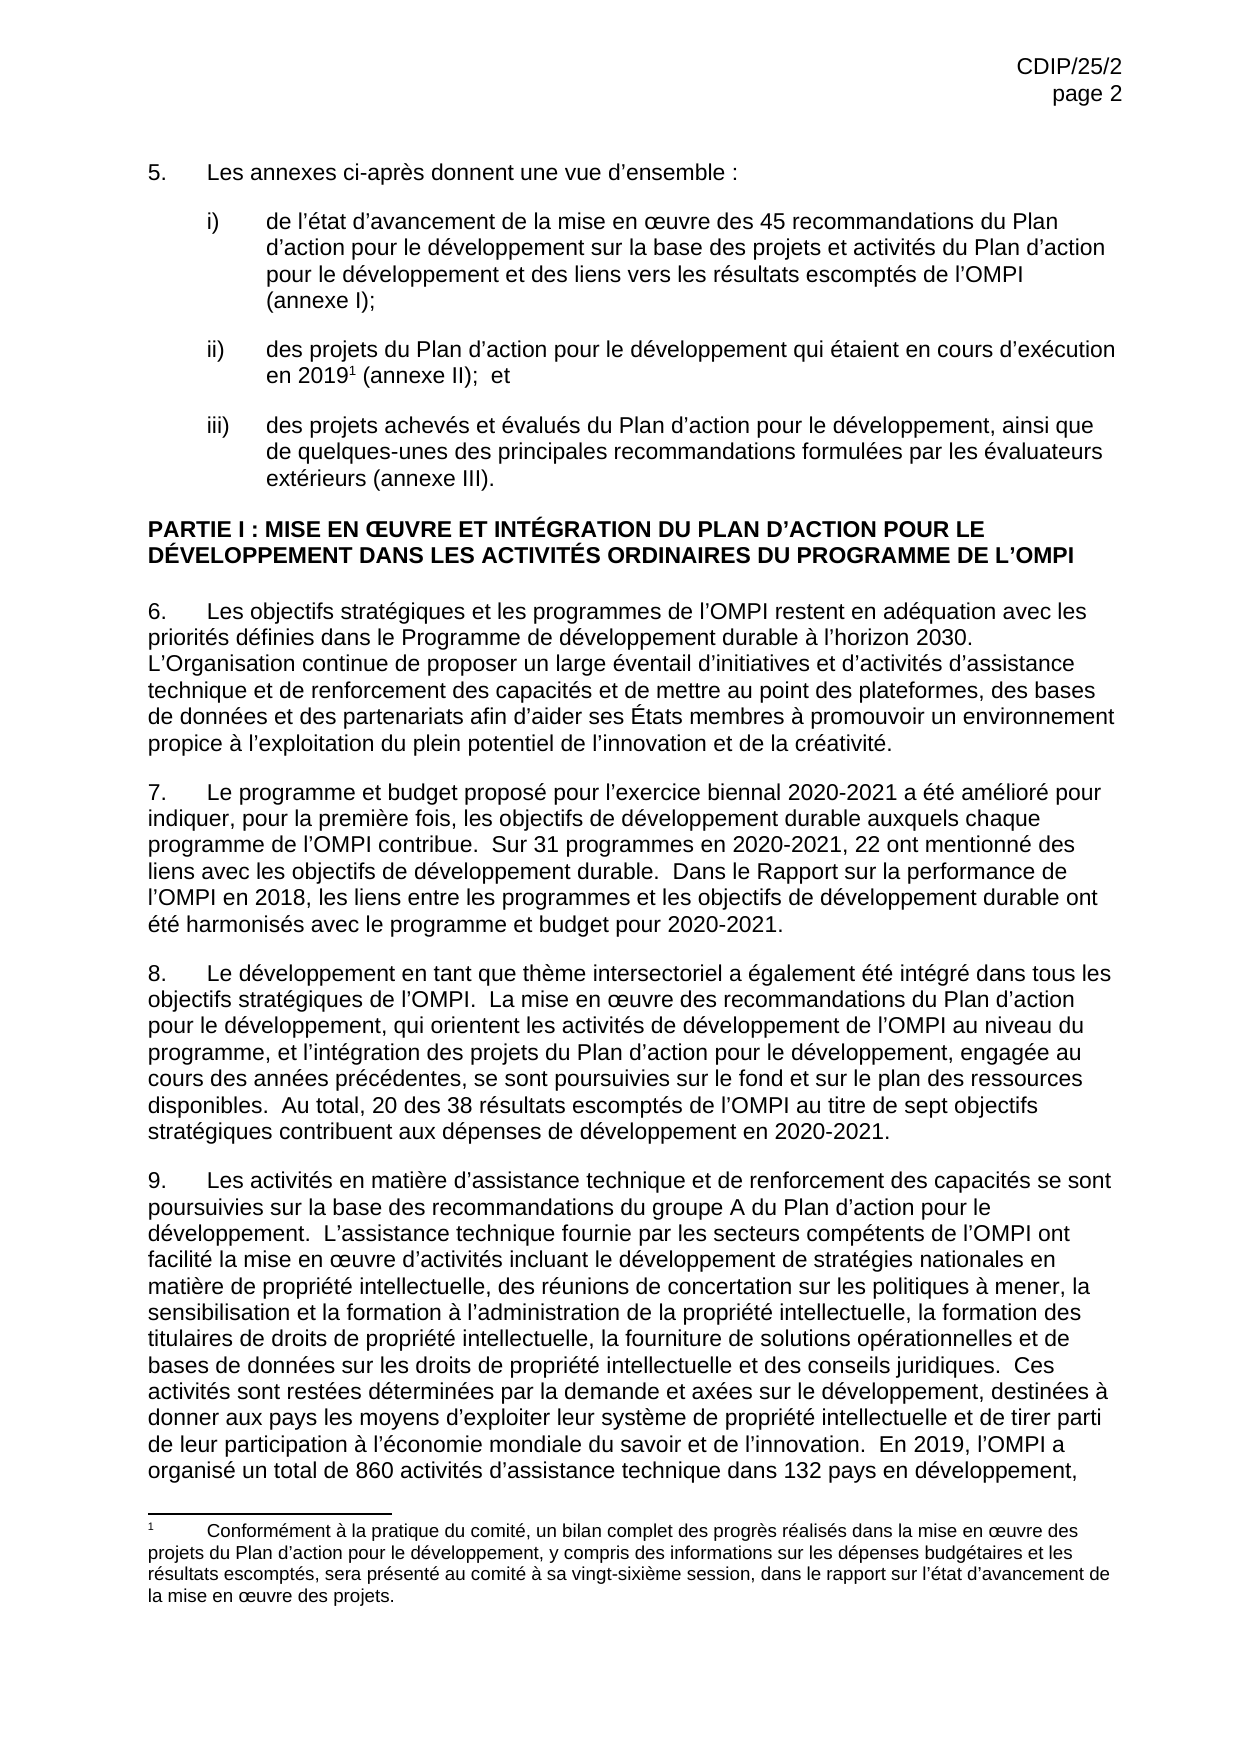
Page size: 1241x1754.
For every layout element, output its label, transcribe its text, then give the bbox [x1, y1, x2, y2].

list des projets achevés et évalués du Plan d’action pour le développement, ainsi que de quelques-unes des principales recommandations formulées par les évaluateurs extérieurs (annexe III). [207, 412, 1122, 491]
subtitle Partie I : mise en œuvre et intégration du Plan d’action pour le développement dans les activités ordinaires du programme de l’OMPI [148, 516, 1122, 568]
text Le développement en tant que thème intersectoriel a également été intégré dans tous les objectifs stratégiques de l’OMPI. La mise en œuvre des recommandations du Plan d’action pour le développement, qui orientent les activités de développement de l’OMPI au niveau du programme, et l’intégration des projets du Plan d’action pour le développement, engagée au cours des années précédentes, se sont poursuivies sur le fond et sur le plan des ressources disponibles. Au total, 20 des 38 résultats escomptés de l’OMPI au titre de sept objectifs stratégiques contribuent aux dépenses de développement en 2020-2021. [148, 960, 1122, 1144]
list de l’état d’avancement de la mise en œuvre des 45 recommandations du Plan d’action pour le développement sur la base des projets et activités du Plan d’action pour le développement et des liens vers les résultats escomptés de l’OMPI (annexe I); [207, 208, 1122, 313]
text Le programme et budget proposé pour l’exercice biennal 2020-2021 a été amélioré pour indiquer, pour la première fois, les objectifs de développement durable auxquels chaque programme de l’OMPI contribue. Sur 31 programmes en 2020-2021, 22 ont mentionné des liens avec les objectifs de développement durable. Dans le Rapport sur la performance de l’OMPI en 2018, les liens entre les programmes et les objectifs de développement durable ont été harmonisés avec le programme et budget pour 2020-2021. [148, 779, 1122, 937]
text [148, 1167, 1122, 1483]
text Les objectifs stratégiques et les programmes de l’OMPI restent en adéquation avec les priorités définies dans le Programme de développement durable à l’horizon 2030. L’Organisation continue de proposer un large éventail d’initiatives et d’activités d’assistance technique et de renforcement des capacités et de mettre au point des plateformes, des bases de données et des partenariats afin d’aider ses États membres à promouvoir un environnement propice à l’exploitation du plein potentiel de l’innovation et de la créativité. [148, 598, 1122, 756]
list des projets du Plan d’action pour le développement qui étaient en cours d’exécution en 2019 (annexe II); et [207, 336, 1122, 389]
text Les annexes ci-après donnent une vue d’ensemble : [148, 158, 1122, 185]
